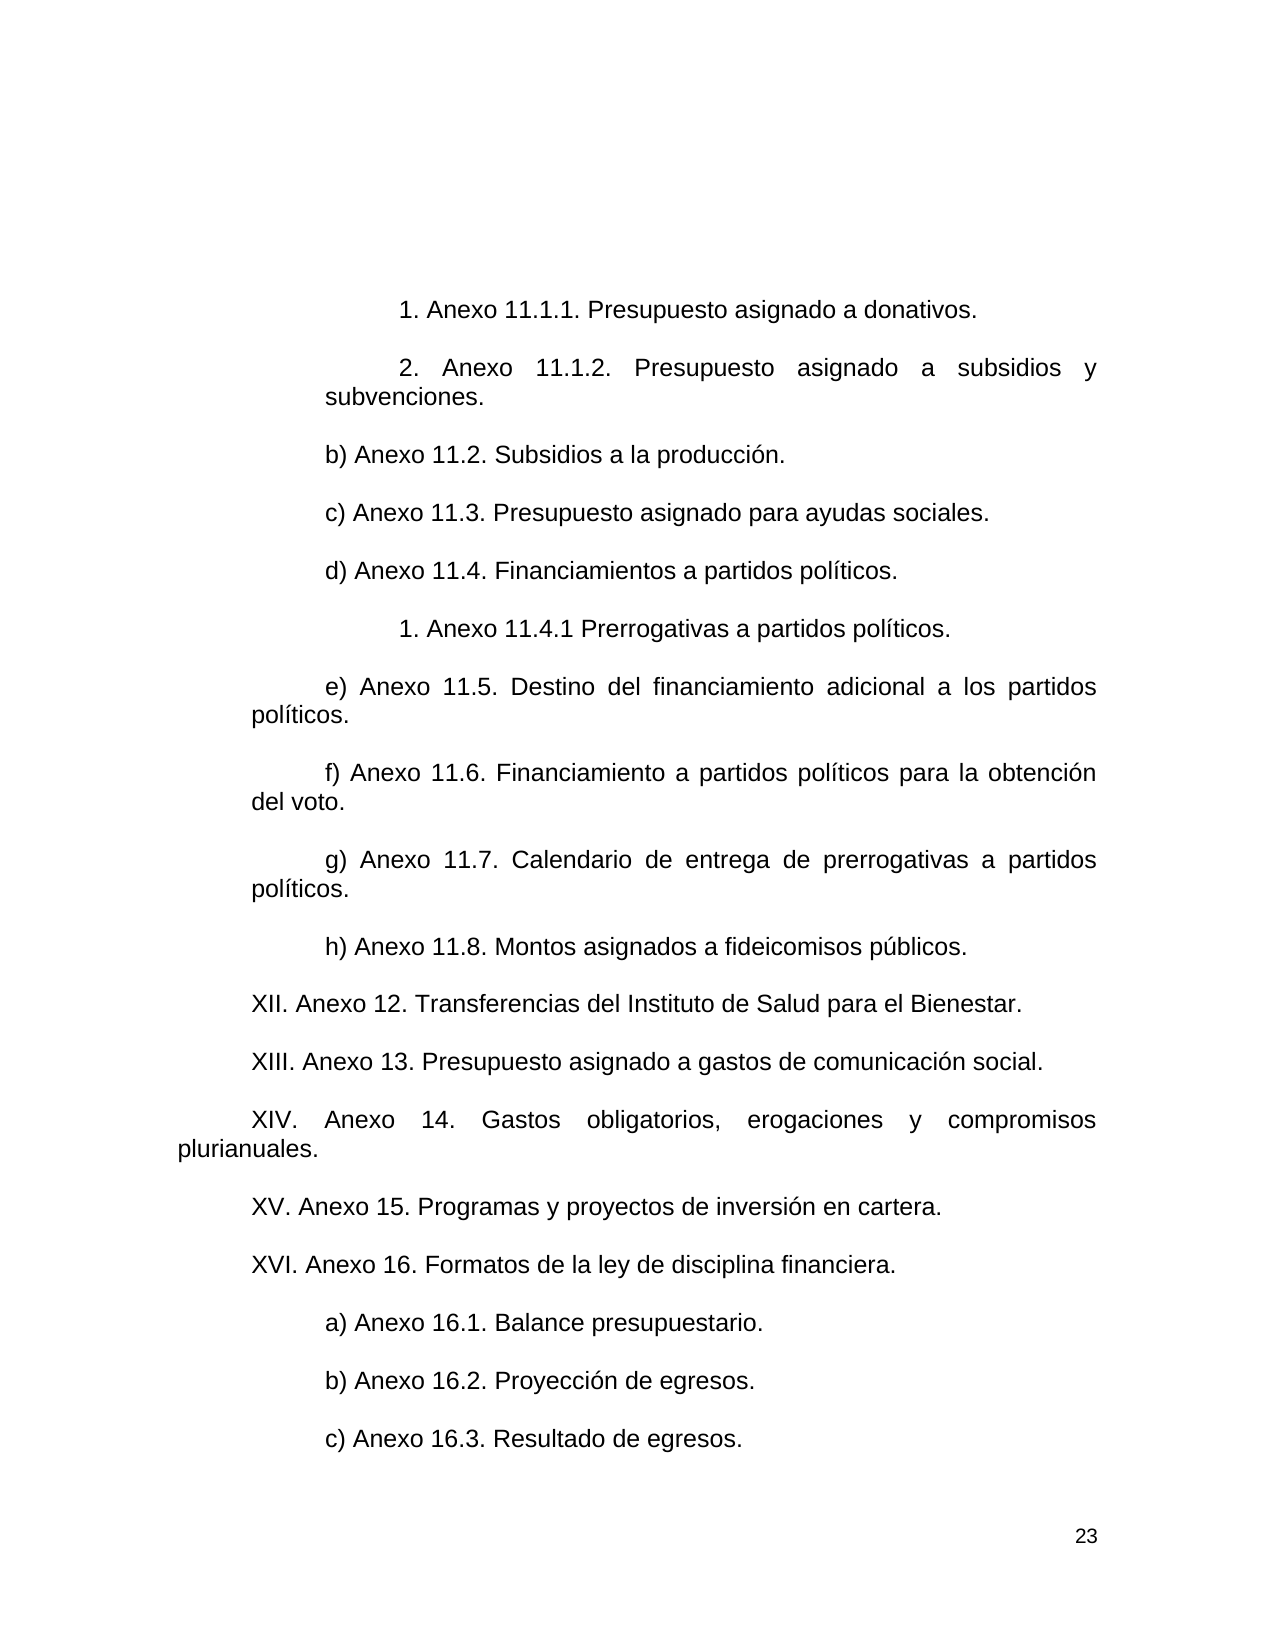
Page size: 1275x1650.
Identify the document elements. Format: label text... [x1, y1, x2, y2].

text XIII. Anexo 13. Presupuesto asignado a gastos de comunicación social. [177, 1047, 1098, 1076]
text b) Anexo 16.2. Proyección de egresos. [251, 1366, 1098, 1394]
text c) Anexo 16.3. Resultado de egresos. [251, 1424, 1098, 1452]
text 1. Anexo 11.1.1. Presupuesto asignado a donativos. [325, 295, 1098, 324]
text b) Anexo 11.2. Subsidios a la producción. [251, 440, 1098, 469]
text 2. Anexo 11.1.2. Presupuesto asignado a subsidios y subvenciones. [325, 353, 1098, 411]
text a) Anexo 16.1. Balance presupuestario. [251, 1308, 1098, 1337]
text XIV. Anexo 14. Gastos obligatorios, erogaciones y compromisos plurianuales. [177, 1105, 1098, 1163]
text c) Anexo 11.3. Presupuesto asignado para ayudas sociales. [251, 498, 1098, 527]
text e) Anexo 11.5. Destino del financiamiento adicional a los partidos políticos. [251, 672, 1098, 729]
text 1. Anexo 11.4.1 Prerrogativas a partidos políticos. [325, 614, 1098, 642]
text d) Anexo 11.4. Financiamientos a partidos políticos. [251, 556, 1098, 584]
text XII. Anexo 12. Transferencias del Instituto de Salud para el Bienestar. [177, 989, 1098, 1018]
text XV. Anexo 15. Programas y proyectos de inversión en cartera. [177, 1192, 1098, 1221]
text g) Anexo 11.7. Calendario de entrega de prerrogativas a partidos políticos. [251, 845, 1098, 902]
text h) Anexo 11.8. Montos asignados a fideicomisos públicos. [251, 932, 1098, 960]
text f) Anexo 11.6. Financiamiento a partidos políticos para la obtención del voto. [251, 758, 1098, 816]
text XVI. Anexo 16. Formatos de la ley de disciplina financiera. [177, 1250, 1098, 1279]
